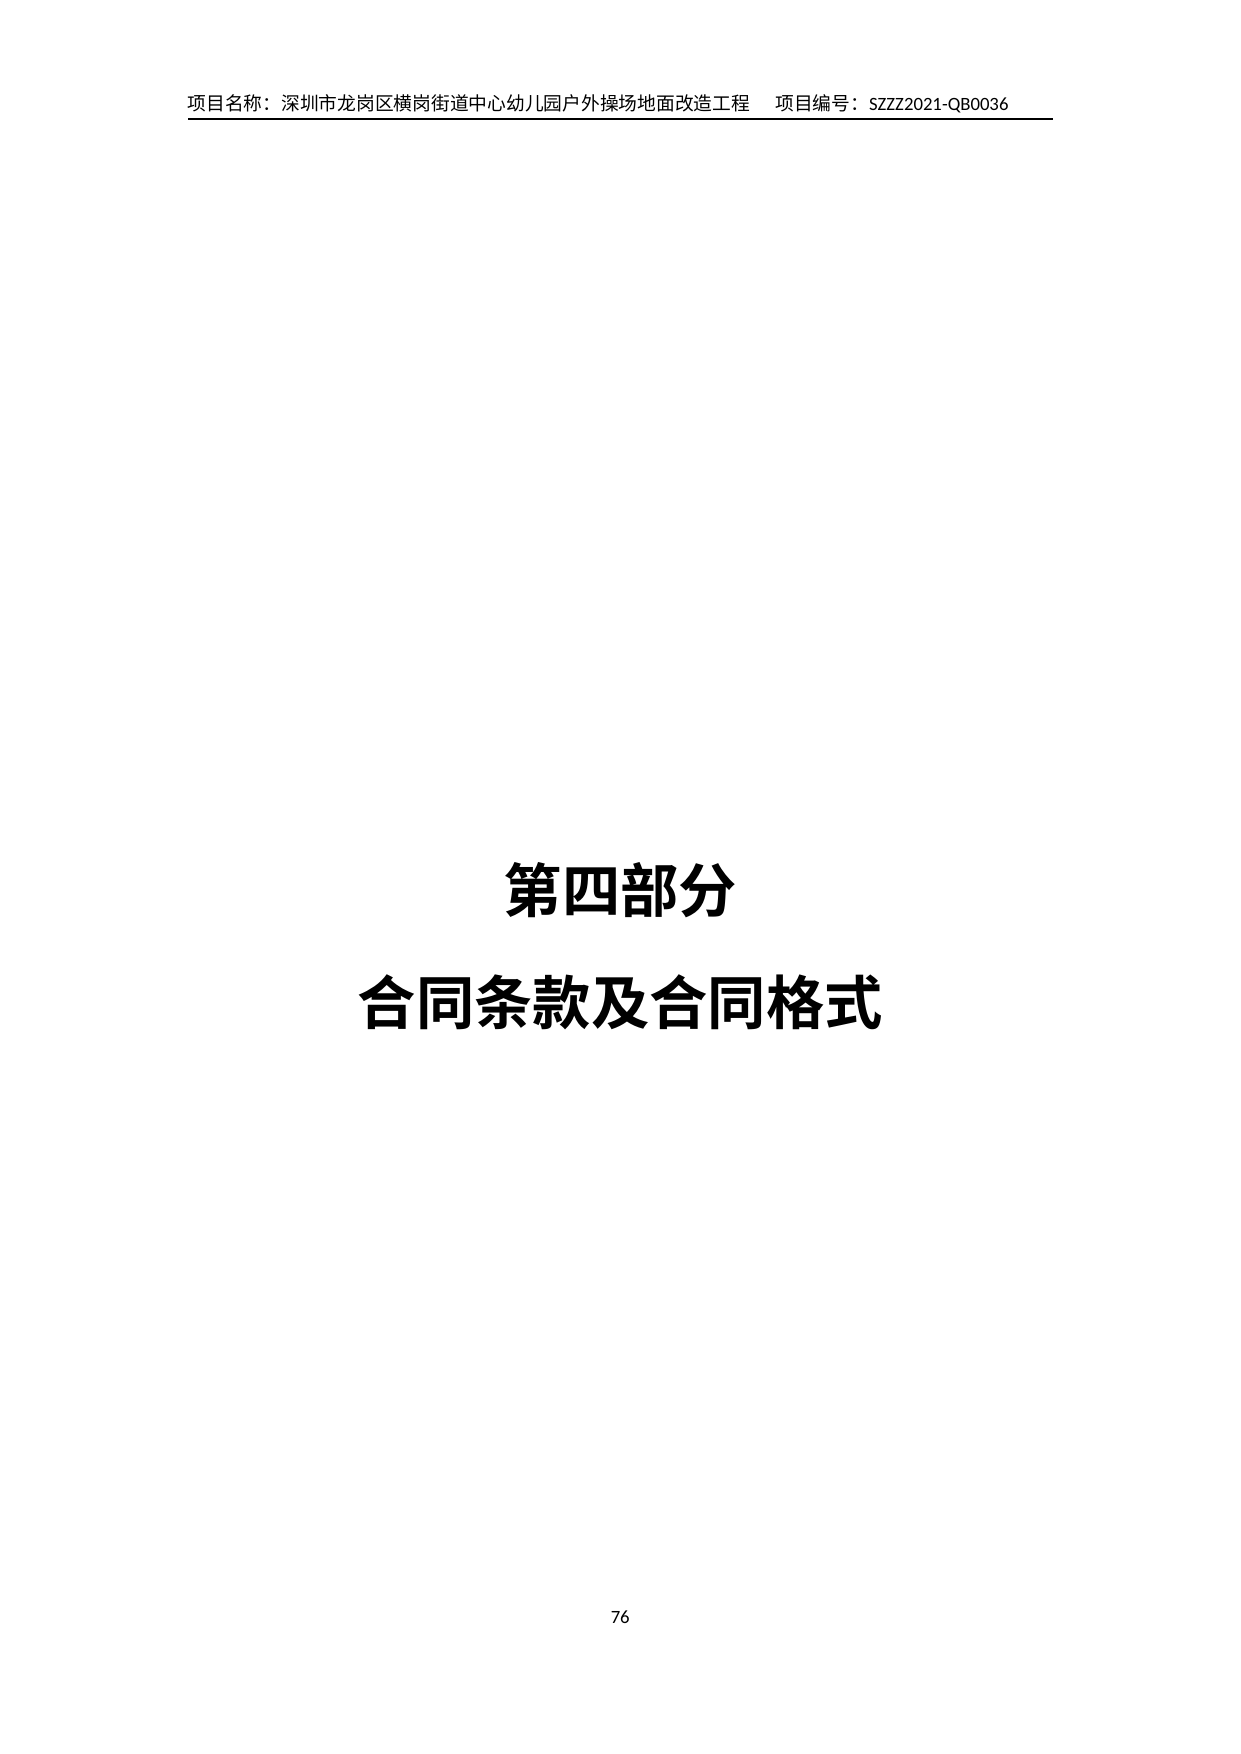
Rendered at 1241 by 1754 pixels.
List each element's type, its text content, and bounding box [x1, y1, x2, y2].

text 第四部分 [187, 844, 1053, 929]
text 合同条款及合同格式 [187, 950, 1053, 1047]
